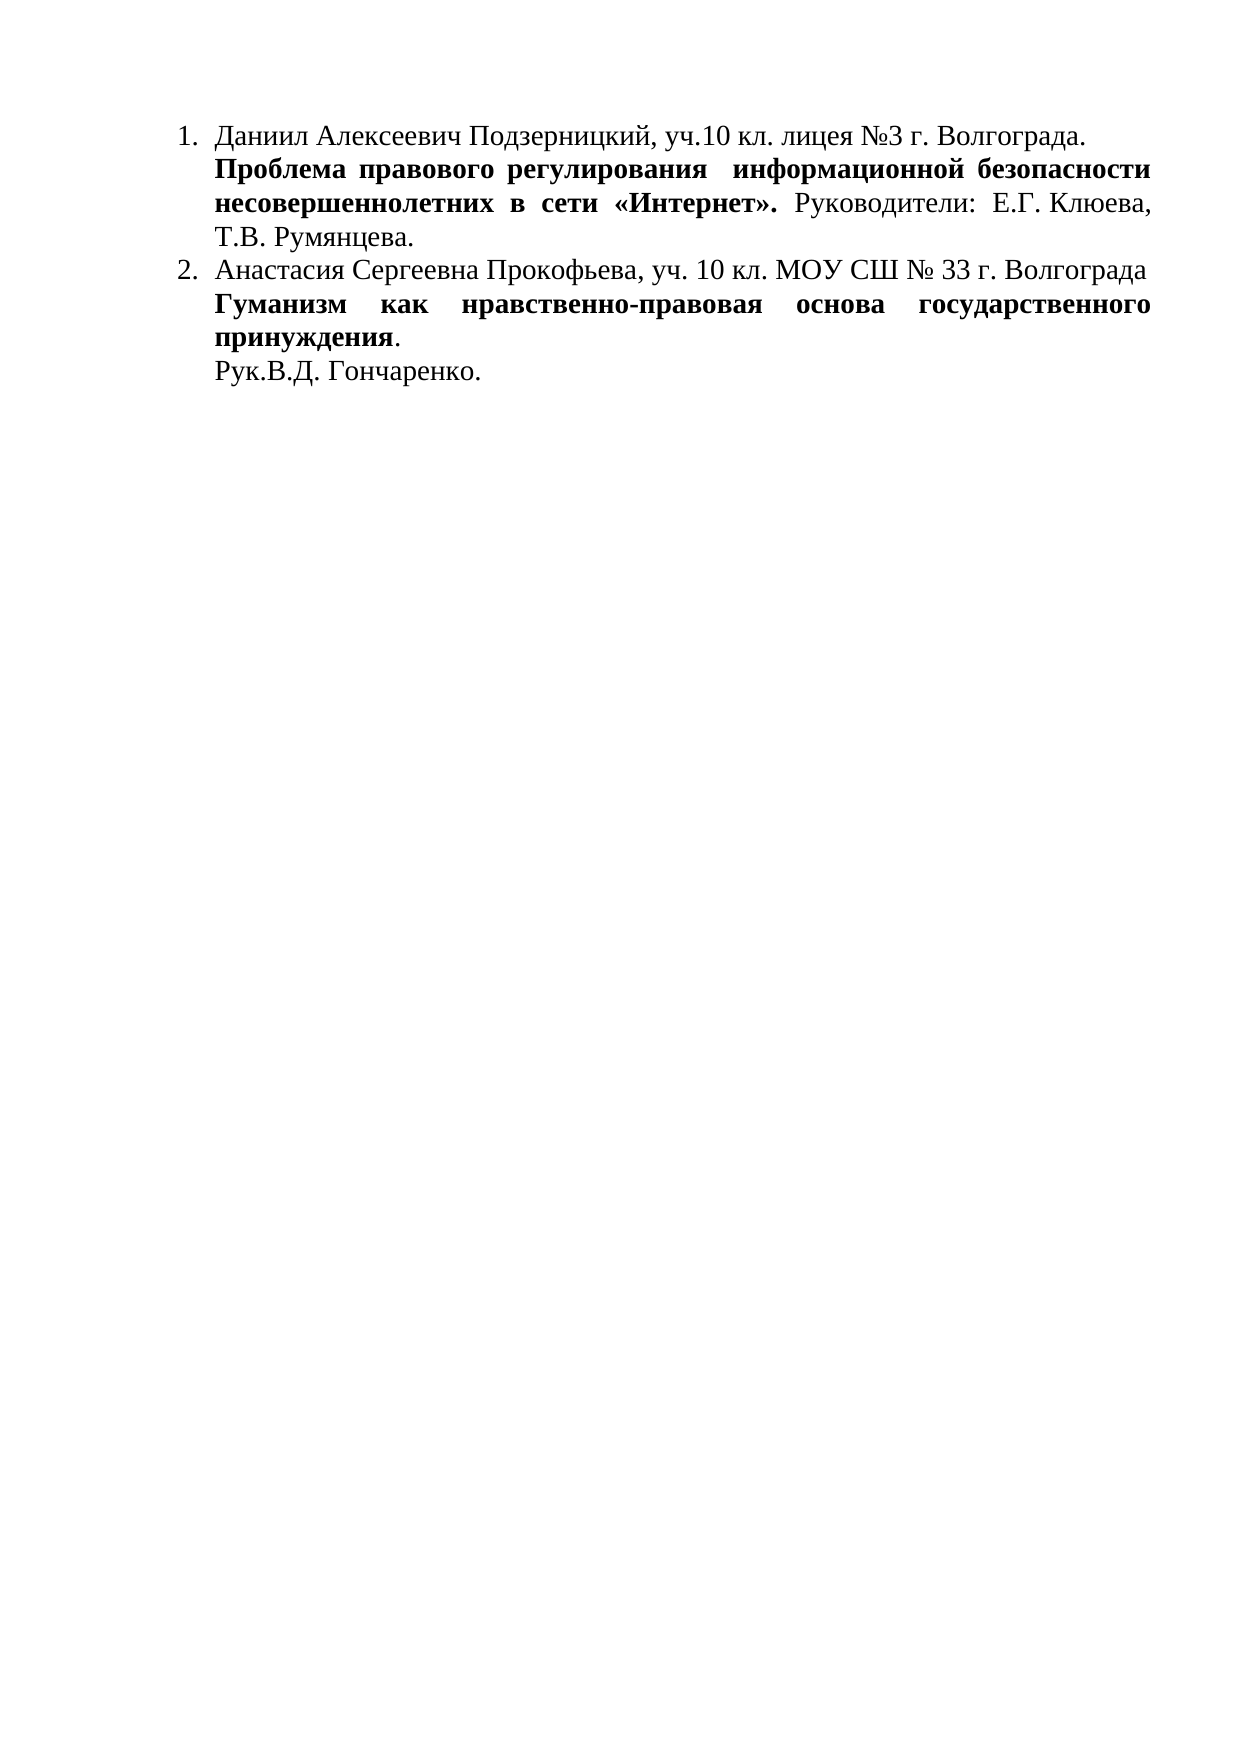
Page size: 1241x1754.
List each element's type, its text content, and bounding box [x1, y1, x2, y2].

text Гуманизм как нравственно-правовая основа государственного принуждения. [214, 286, 1152, 353]
list Даниил Алексеевич Подзерницкий, уч.10 кл. лицея №3 г. Волгограда. [177, 118, 1152, 152]
list Анастасия Сергеевна Прокофьева, уч. 10 кл. МОУ СШ № 33 г. Волгограда [177, 252, 1152, 286]
text Рук.В.Д. Гончаренко. [214, 353, 1152, 386]
text Проблема правового регулирования информационной безопасности несовершеннолетних в сети «Интернет». Руководители: Е.Г. Клюева, Т.В. Румянцева. [214, 152, 1152, 252]
